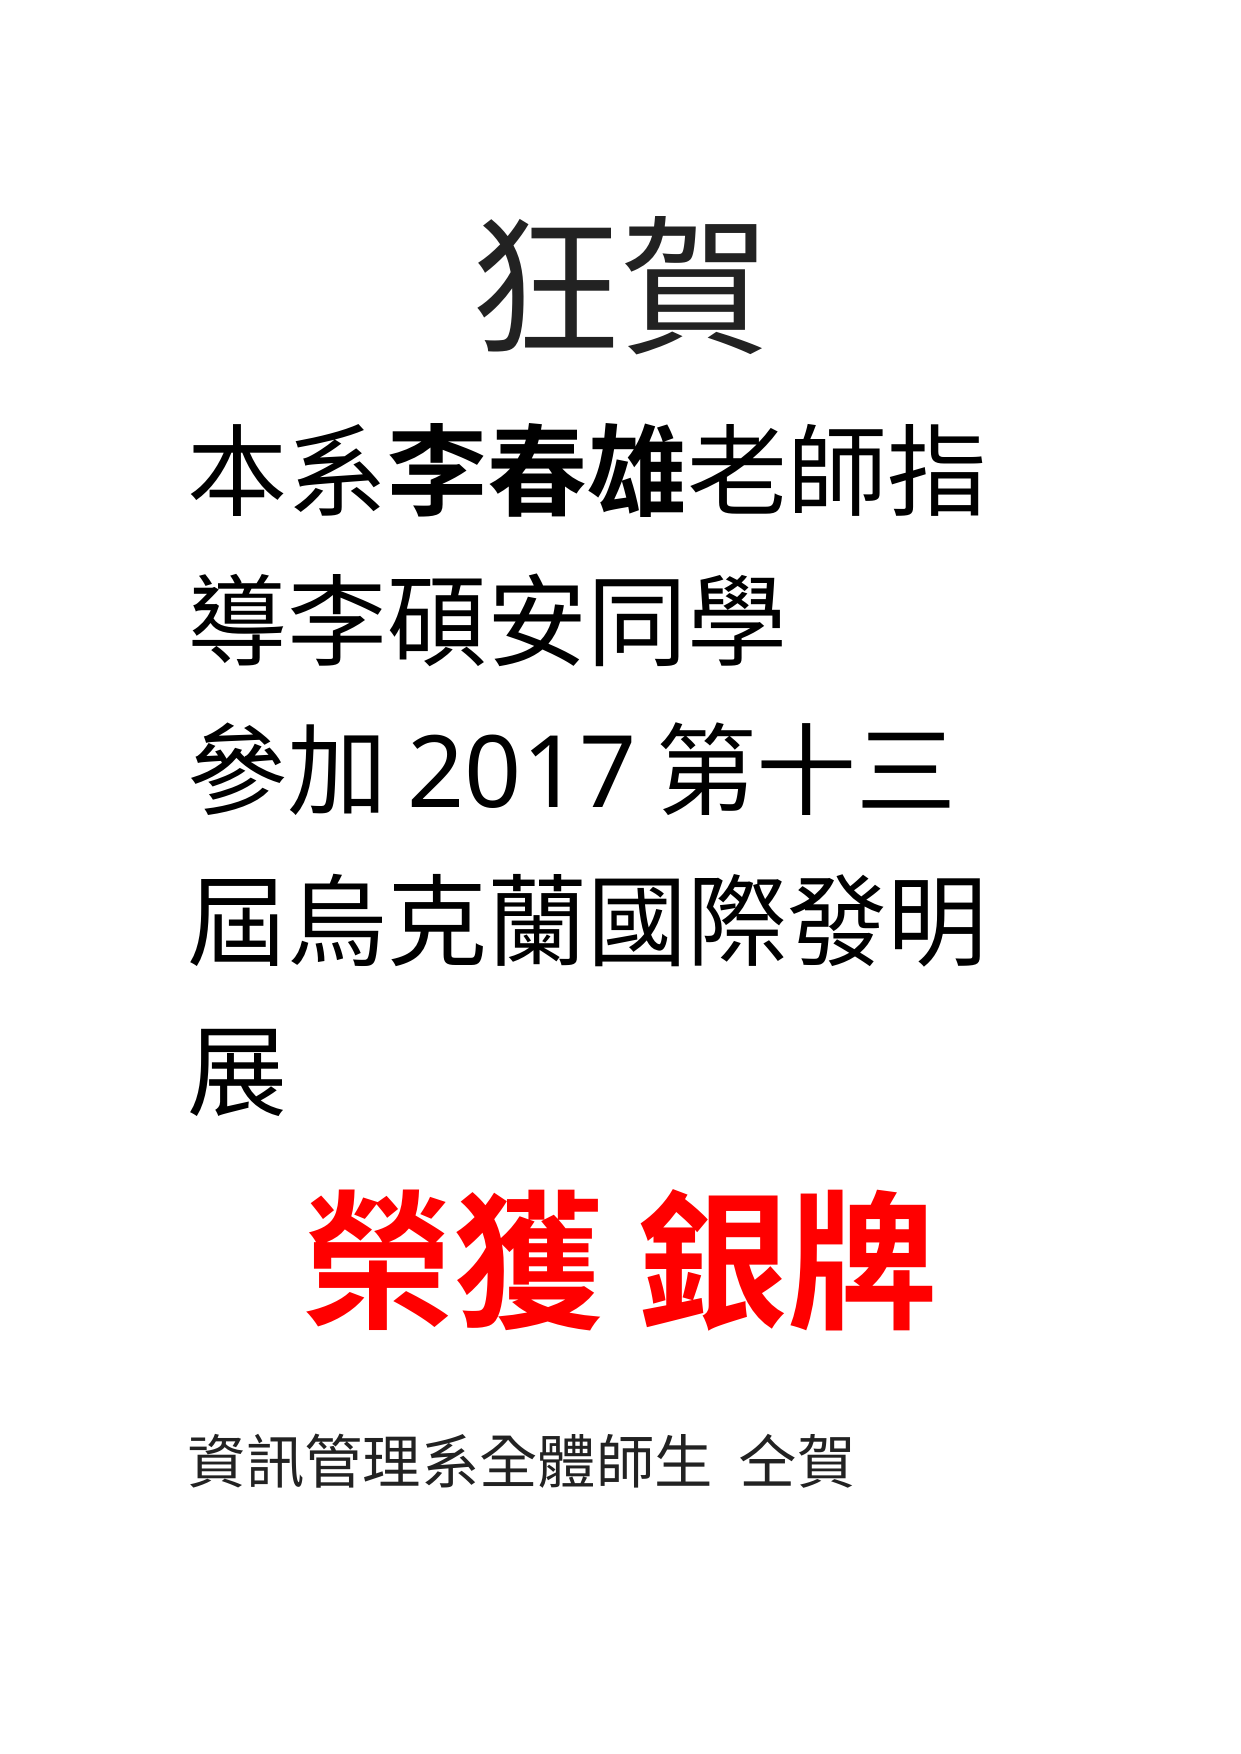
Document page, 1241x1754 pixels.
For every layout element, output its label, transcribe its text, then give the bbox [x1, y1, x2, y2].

text 參加2017第十三屆烏克蘭國際發明展 [187, 689, 1053, 1139]
text 資訊管理系全體師生 仝賀 [187, 1402, 1053, 1514]
text 狂賀 [187, 164, 1053, 389]
text 本系李春雄老師指導李碩安同學 [187, 389, 1053, 689]
text 榮獲 銀牌 [187, 1139, 1053, 1364]
